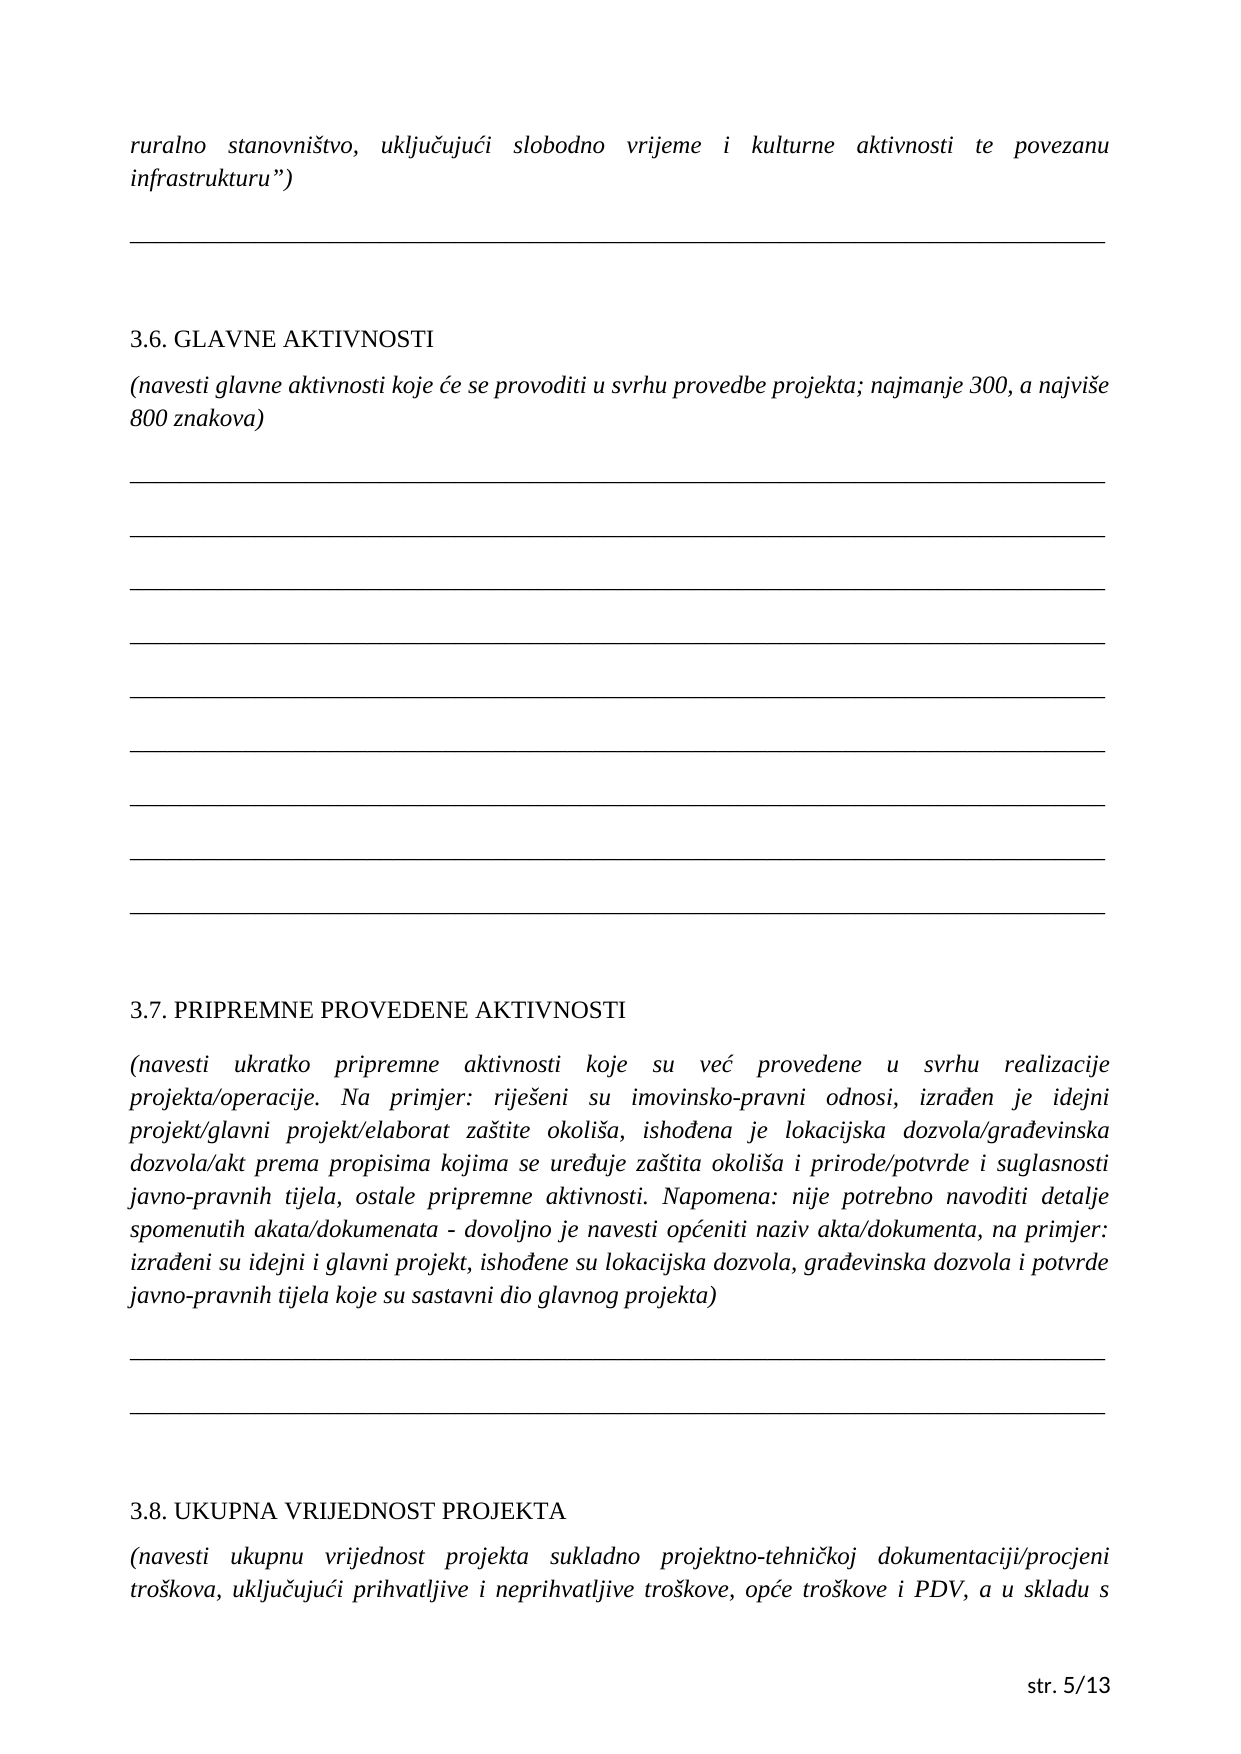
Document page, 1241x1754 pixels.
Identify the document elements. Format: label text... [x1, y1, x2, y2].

text ______________________________________________________________________________ [130, 888, 1110, 916]
text 3.7. PRIPREMNE PROVEDENE AKTIVNOSTI [130, 995, 1110, 1024]
text ______________________________________________________________________________ [130, 726, 1110, 755]
text ______________________________________________________________________________ [130, 457, 1110, 486]
text 3.8. UKUPNA VRIJEDNOST PROJEKTA [130, 1496, 1110, 1524]
text 3.6. GLAVNE AKTIVNOSTI [130, 324, 1110, 353]
text ______________________________________________________________________________ [130, 672, 1110, 701]
text ______________________________________________________________________________ [130, 618, 1110, 647]
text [130, 130, 1110, 192]
text ______________________________________________________________________________ [130, 511, 1110, 539]
text (navesti glavne aktivnosti koje će se provoditi u svrhu provedbe projekta; najmanje 300, a najviše 800 znakova) [130, 370, 1110, 432]
text ______________________________________________________________________________ [130, 217, 1110, 246]
text ______________________________________________________________________________ [130, 1388, 1110, 1417]
text (navesti ukratko pripremne aktivnosti koje su već provedene u svrhu realizacije projekta/operacije. Na primjer: riješeni su imovinsko-pravni odnosi, izrađen je idejni projekt/glavni projekt/elaborat zaštite okoliša, ishođena je lokacijska dozvola/građevinska dozvola/akt prema propisima kojima se uređuje zaštita okoliša i prirode/potvrde i suglasnosti javno-pravnih tijela, ostale pripremne aktivnosti. Napomena: nije potrebno navoditi detalje spomenutih akata/dokumenata - dovoljno je navesti općeniti naziv akta/dokumenta, na primjer: izrađeni su idejni i glavni projekt, ishođene su lokacijska dozvola, građevinska dozvola i potvrde javno-pravnih tijela koje su sastavni dio glavnog projekta) [130, 1049, 1110, 1309]
text ______________________________________________________________________________ [130, 780, 1110, 809]
text ______________________________________________________________________________ [130, 834, 1110, 863]
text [130, 1541, 1110, 1603]
text ______________________________________________________________________________ [130, 1334, 1110, 1363]
text ______________________________________________________________________________ [130, 564, 1110, 593]
